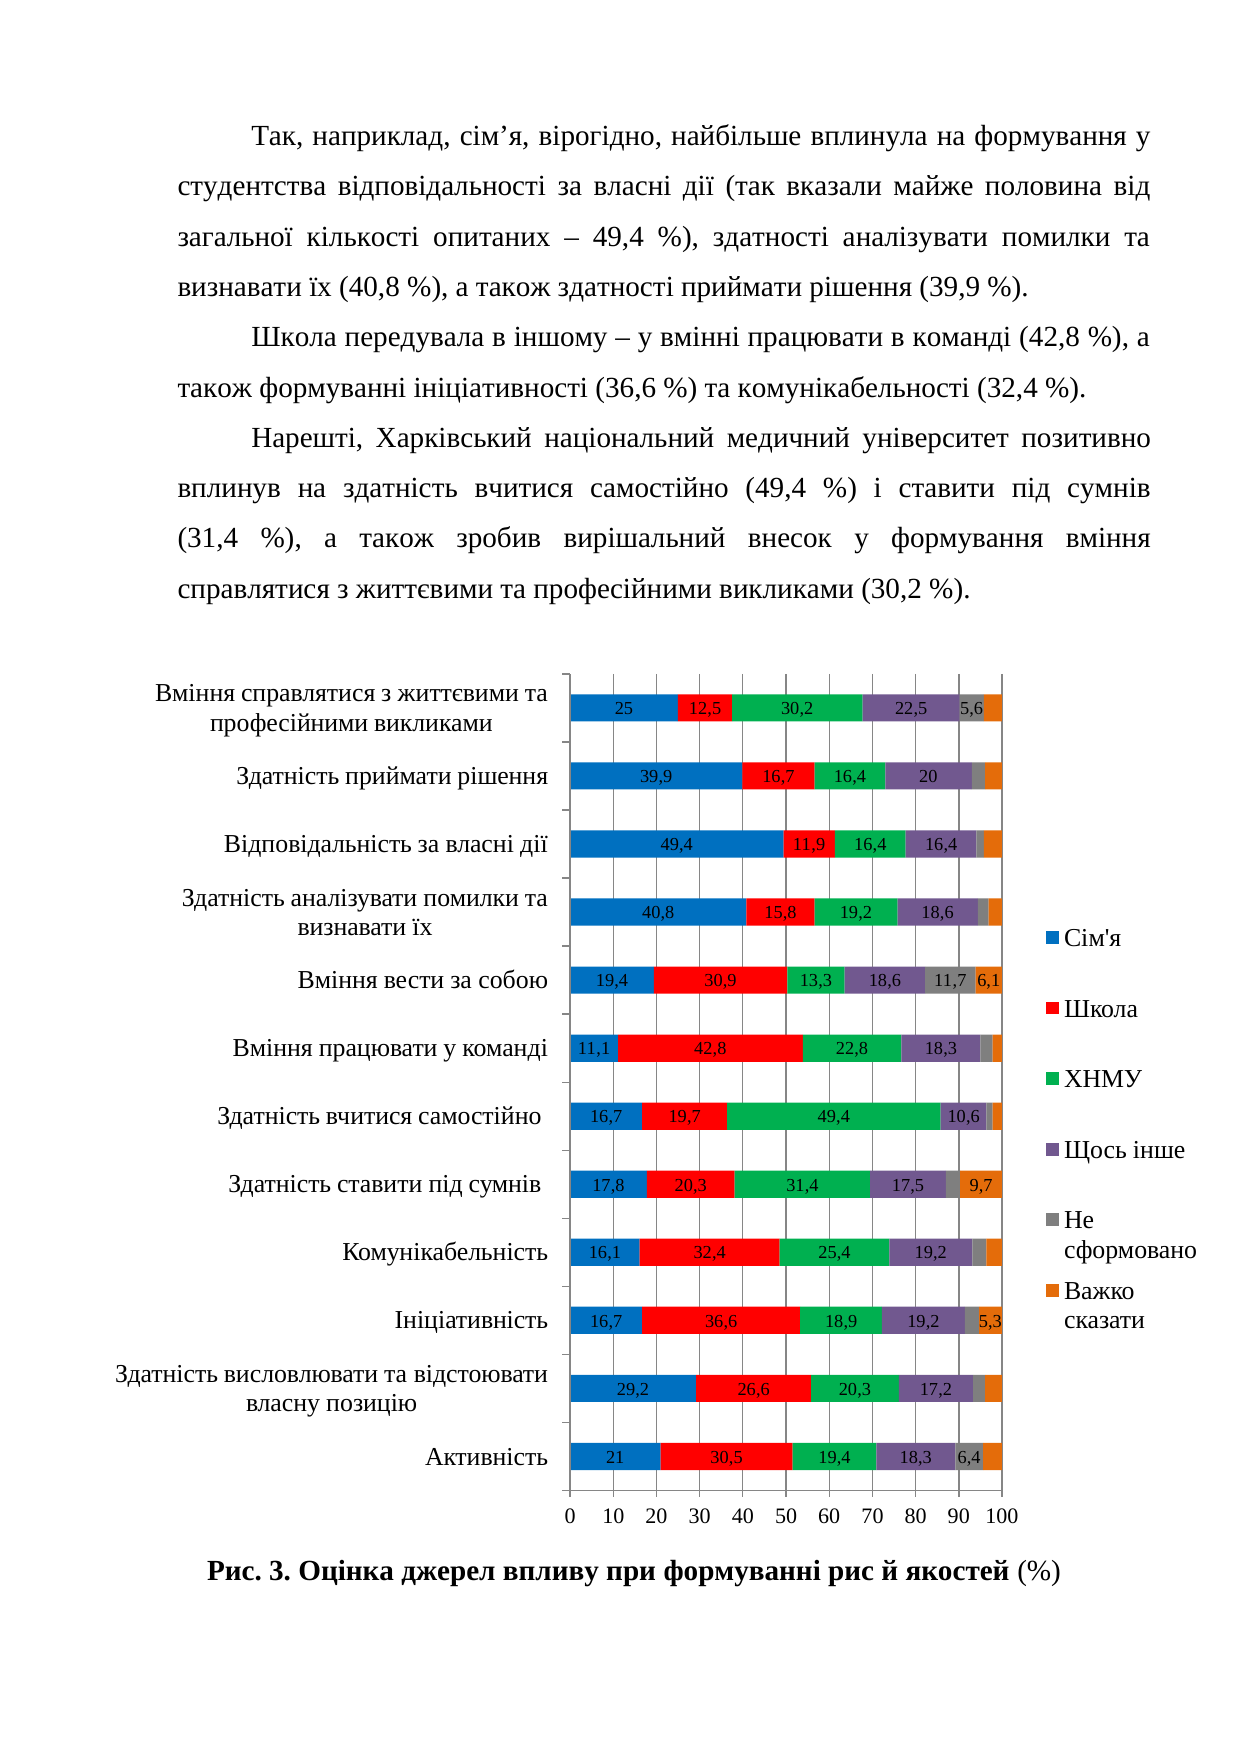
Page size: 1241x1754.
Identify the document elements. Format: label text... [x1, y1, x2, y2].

list Нарешті, Харківський національний медичний університет позитивно вплинув на здатність вчитися самостійно (49,4 %) і ставити під сумнів (31,4 %), а також зробив вирішальний внесок у формування вміння справлятися з життєвими та професійними викликами (30,2 %). [177, 420, 1152, 604]
list Рис. 3. Оцінка джерел впливу при формуванні рис й якостей (%) [177, 1553, 1152, 1586]
list Так, наприклад, сім’я, вірогідно, найбільше вплинула на формування у студентства відповідальності за власні дії (так вказали майже половина від загальної кількості опитаних – 49,4 %), здатності аналізувати помилки та визнавати їх (40,8 %), а також здатності приймати рішення (39,9 %). [177, 118, 1152, 303]
list Школа передувала в іншому – у вмінні працювати в команді (42,8 %), а також формуванні ініціативності (36,6 %) та комунікабельності (32,4 %). [177, 319, 1152, 403]
